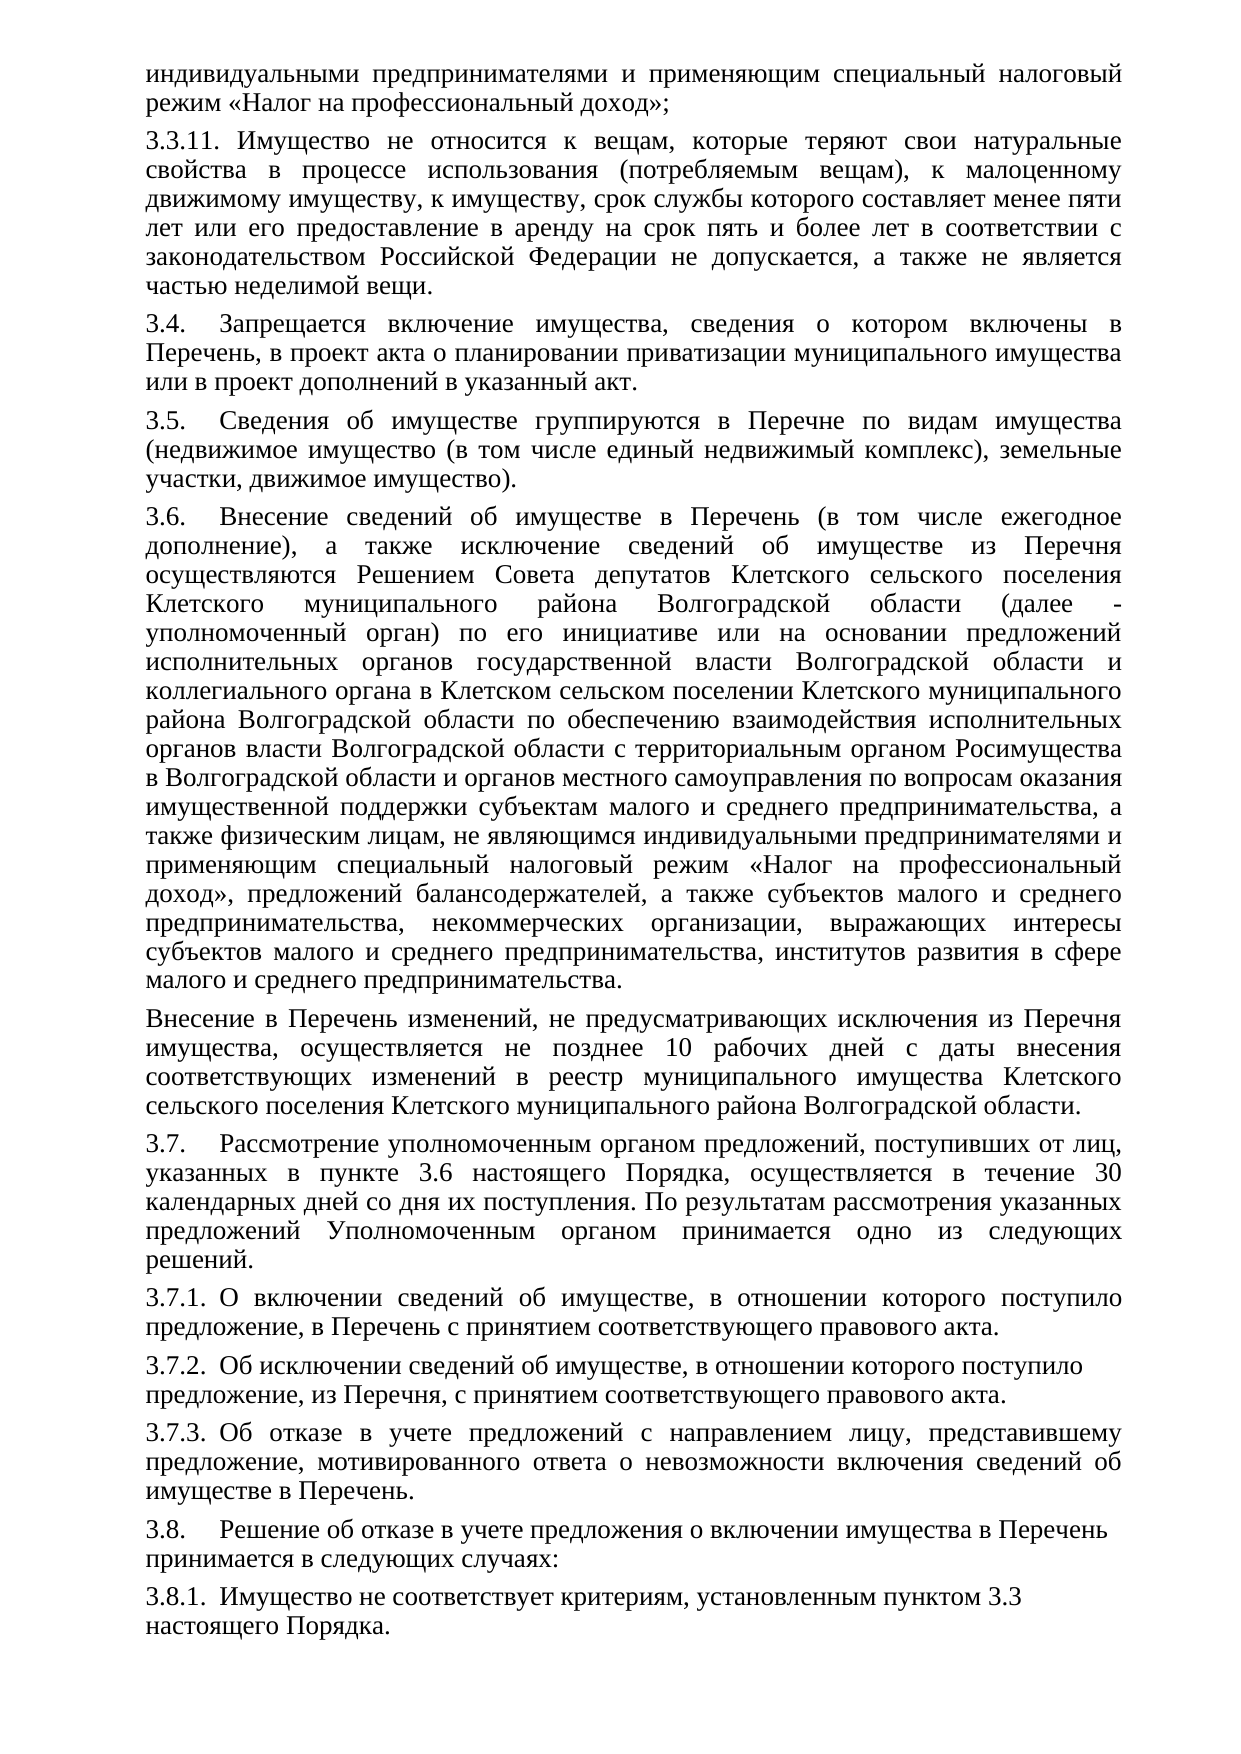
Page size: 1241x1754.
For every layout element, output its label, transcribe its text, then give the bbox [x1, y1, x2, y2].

text 3.5. Сведения об имуществе группируются в Перечне по видам имущества (недвижимое имущество (в том числе единый недвижимый комплекс), земельные участки, движимое имущество). [145, 406, 1123, 493]
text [145, 59, 1123, 117]
text 3.4. Запрещается включение имущества, сведения о котором включены в Перечень, в проект акта о планировании приватизации муниципального имущества или в проект дополнений в указанный акт. [145, 310, 1123, 397]
text 3.7.3. Об отказе в учете предложений с направлением лицу, представившему предложение, мотивированного ответа о невозможности включения сведений об имуществе в Перечень. [145, 1418, 1123, 1505]
text 3.7.2. Об исключении сведений об имуществе, в отношении которого поступило предложение, из Перечня, с принятием соответствующего правового акта. [145, 1351, 1123, 1409]
text 3.7. Рассмотрение уполномоченным органом предложений, поступивших от лиц, указанных в пункте 3.6 настоящего Порядка, осуществляется в течение 30 календарных дней со дня их поступления. По результатам рассмотрения указанных предложений Уполномоченным органом принимается одно из следующих решений. [145, 1129, 1123, 1274]
text 3.8. Решение об отказе в учете предложения о включении имущества в Перечень принимается в следующих случаях: [145, 1515, 1123, 1573]
text 3.3.11. Имущество не относится к вещам, которые теряют свои натуральные свойства в процессе использования (потребляемым вещам), к малоценному движимому имуществу, к имуществу, срок службы которого составляет менее пяти лет или его предоставление в аренду на срок пять и более лет в соответствии с законодательством Российской Федерации не допускается, а также не является частью неделимой вещи. [145, 126, 1123, 300]
text 3.8.1. Имущество не соответствует критериям, установленным пунктом 3.3 настоящего Порядка. [145, 1582, 1123, 1640]
text 3.7.1. О включении сведений об имуществе, в отношении которого поступило предложение, в Перечень с принятием соответствующего правового акта. [145, 1284, 1123, 1342]
text Внесение в Перечень изменений, не предусматривающих исключения из Перечня имущества, осуществляется не позднее 10 рабочих дней с даты внесения соответствующих изменений в реестр муниципального имущества Клетского сельского поселения Клетского муниципального района Волгоградской области. [145, 1004, 1123, 1120]
text 3.6. Внесение сведений об имуществе в Перечень (в том числе ежегодное дополнение), а также исключение сведений об имуществе из Перечня осуществляются Решением Совета депутатов Клетского сельского поселения Клетского муниципального района Волгоградской области (далее - уполномоченный орган) по его инициативе или на основании предложений исполнительных органов государственной власти Волгоградской области и коллегиального органа в Клетском сельском поселении Клетского муниципального района Волгоградской области по обеспечению взаимодействия исполнительных органов власти Волгоградской области с территориальным органом Росимущества в Волгоградской области и органов местного самоуправления по вопросам оказания имущественной поддержки субъектам малого и среднего предпринимательства, а также физическим лицам, не являющимся индивидуальными предпринимателями и применяющим специальный налоговый режим «Налог на профессиональный доход», предложений балансодержателей, а также субъектов малого и среднего предпринимательства, некоммерческих организации, выражающих интересы субъектов малого и среднего предпринимательства, институтов развития в сфере малого и среднего предпринимательства. [145, 502, 1123, 995]
